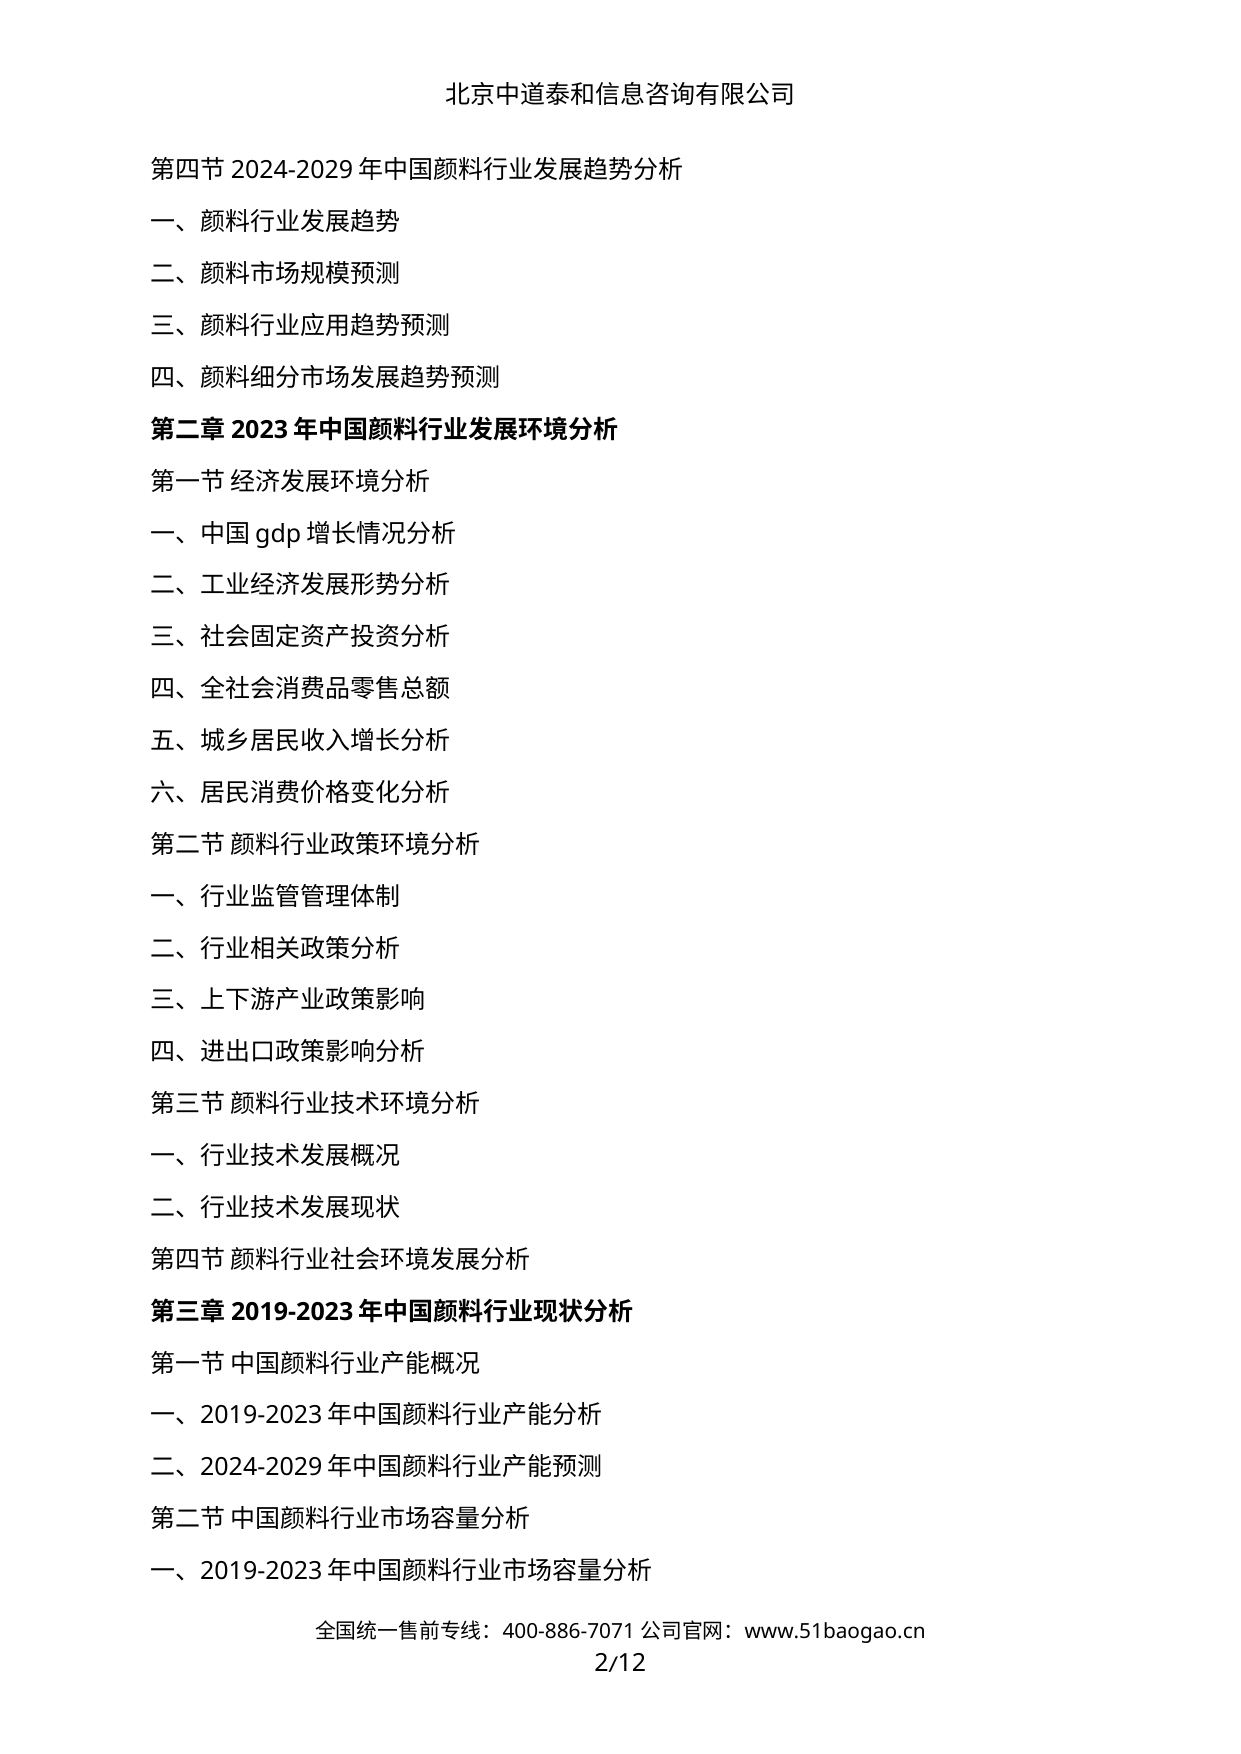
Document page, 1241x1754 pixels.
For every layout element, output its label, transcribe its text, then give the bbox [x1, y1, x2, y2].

text 三、颜料行业应用趋势预测 [150, 306, 1090, 342]
text 一、颜料行业发展趋势 [150, 202, 1090, 238]
text 二、2024-2029年中国颜料行业产能预测 [150, 1447, 1090, 1483]
text 三、上下游产业政策影响 [150, 980, 1090, 1016]
text 一、行业监管管理体制 [150, 876, 1090, 912]
text 一、行业技术发展概况 [150, 1136, 1090, 1172]
text 四、全社会消费品零售总额 [150, 669, 1090, 705]
text 三、社会固定资产投资分析 [150, 617, 1090, 653]
text 第一节 中国颜料行业产能概况 [150, 1343, 1090, 1379]
text 第一节 经济发展环境分析 [150, 461, 1090, 497]
text 第二章 2023年中国颜料行业发展环境分析 [150, 409, 1090, 446]
text 第四节 2024-2029年中国颜料行业发展趋势分析 [150, 150, 1090, 186]
text 六、居民消费价格变化分析 [150, 772, 1090, 809]
text 四、颜料细分市场发展趋势预测 [150, 357, 1090, 394]
text 二、行业相关政策分析 [150, 928, 1090, 964]
text 第三章 2019-2023年中国颜料行业现状分析 [150, 1291, 1090, 1327]
text 二、工业经济发展形势分析 [150, 565, 1090, 601]
text 二、颜料市场规模预测 [150, 254, 1090, 290]
text 一、中国gdp增长情况分析 [150, 513, 1090, 549]
text 四、进出口政策影响分析 [150, 1032, 1090, 1068]
text 第二节 颜料行业政策环境分析 [150, 824, 1090, 861]
text 一、2019-2023年中国颜料行业产能分析 [150, 1395, 1090, 1431]
text 第四节 颜料行业社会环境发展分析 [150, 1239, 1090, 1276]
text 一、2019-2023年中国颜料行业市场容量分析 [150, 1551, 1090, 1587]
text 五、城乡居民收入增长分析 [150, 721, 1090, 757]
text 第二节 中国颜料行业市场容量分析 [150, 1499, 1090, 1535]
text 二、行业技术发展现状 [150, 1187, 1090, 1224]
text 第三节 颜料行业技术环境分析 [150, 1084, 1090, 1120]
